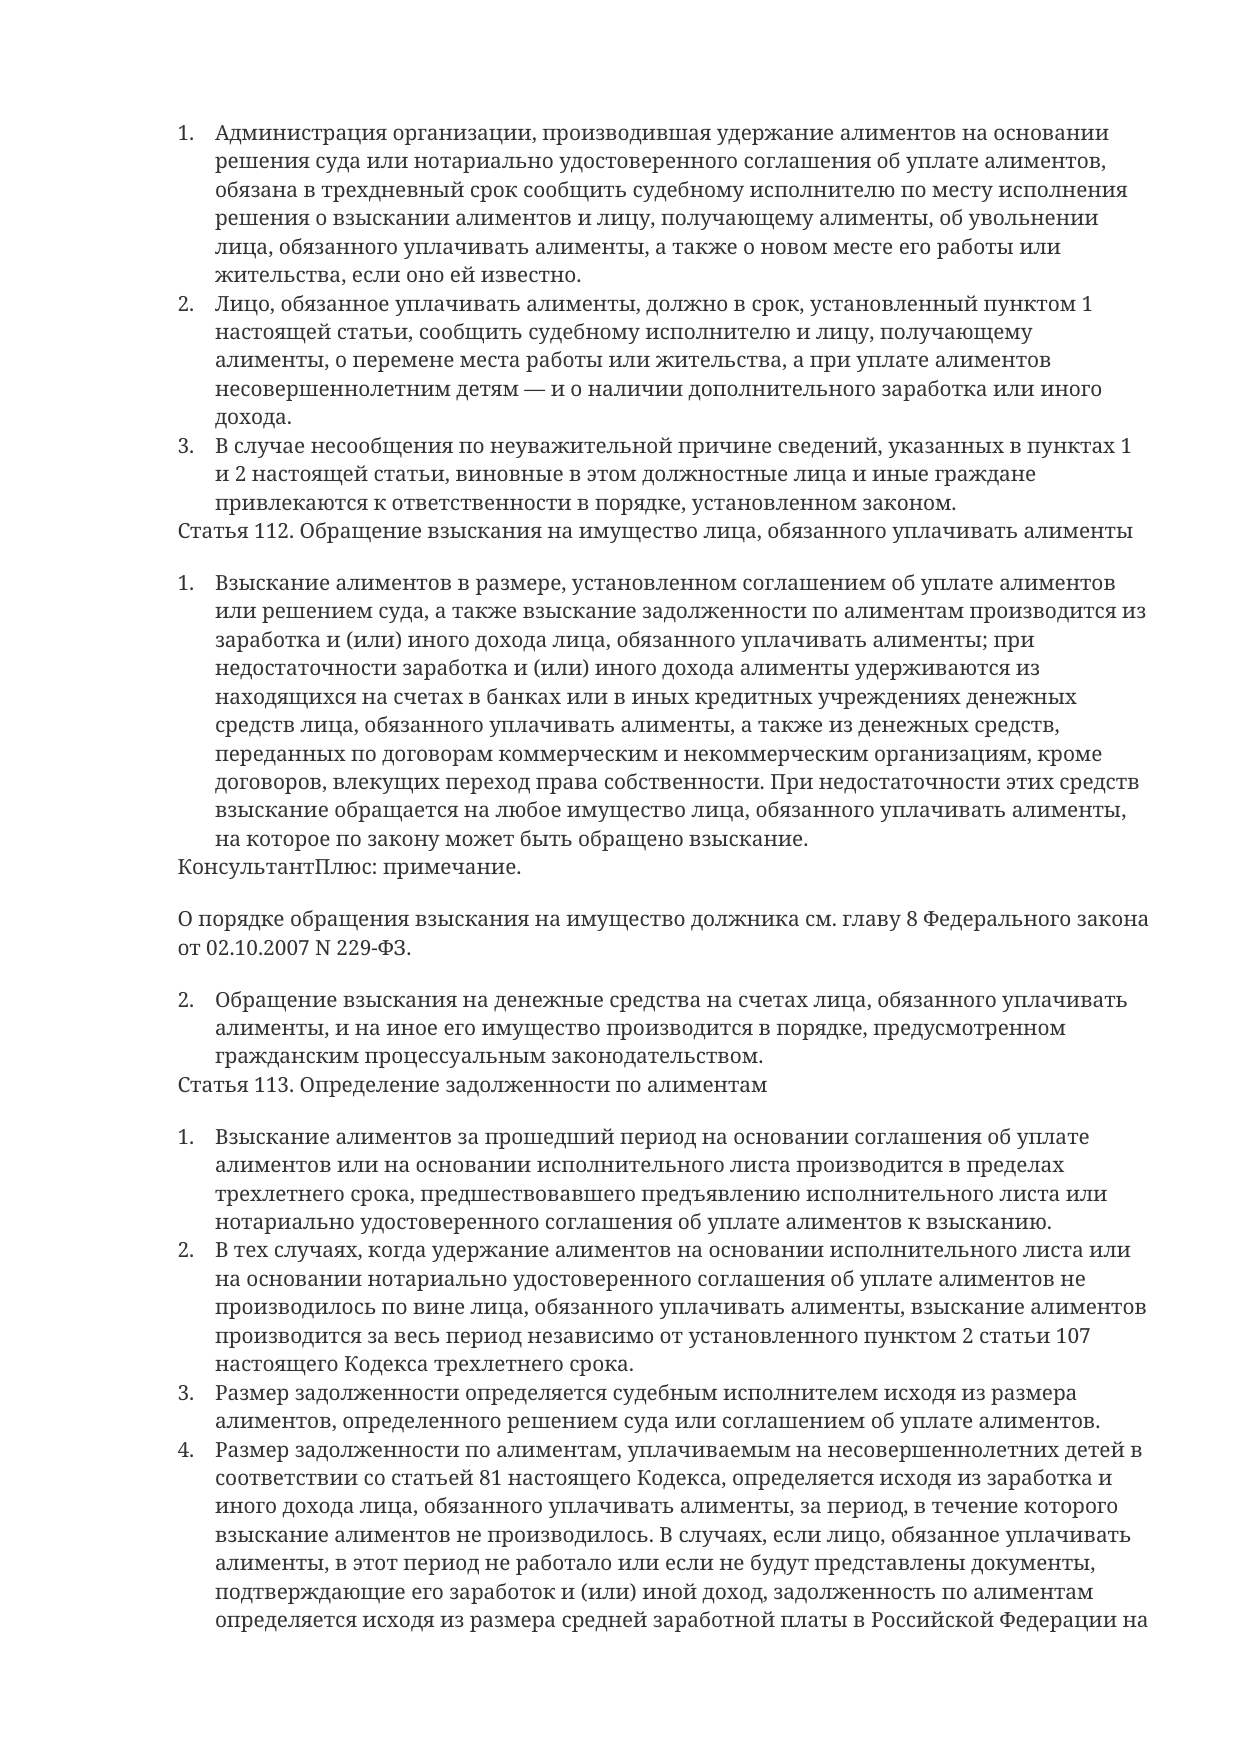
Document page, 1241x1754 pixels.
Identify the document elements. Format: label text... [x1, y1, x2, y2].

list Лицо, обязанное уплачивать алименты, должно в срок, установленный пунктом 1 настоящей статьи, сообщить судебному исполнителю и лицу, получающему алименты, о перемене места работы или жительства, а при уплате алиментов несовершеннолетним детям — и о наличии дополнительного заработка или иного дохода. [177, 289, 1152, 431]
text Статья 112. Обращение взыскания на имущество лица, обязанного уплачивать алименты [177, 516, 1152, 545]
list В тех случаях, когда удержание алиментов на основании исполнительного листа или на основании нотариально удостоверенного соглашения об уплате алиментов не производилось по вине лица, обязанного уплачивать алименты, взыскание алиментов производится за весь период независимо от установленного пунктом 2 статьи 107 настоящего Кодекса трехлетнего срока. [177, 1236, 1152, 1378]
list Обращение взыскания на денежные средства на счетах лица, обязанного уплачивать алименты, и на иное его имущество производится в порядке, предусмотренном гражданским процессуальным законодательством. [177, 985, 1152, 1070]
list В случае несообщения по неуважительной причине сведений, указанных в пунктах 1 и 2 настоящей статьи, виновные в этом должностные лица и иные граждане привлекаются к ответственности в порядке, установленном законом. [177, 431, 1152, 516]
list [177, 1435, 1152, 1634]
list Размер задолженности определяется судебным исполнителем исходя из размера алиментов, определенного решением суда или соглашением об уплате алиментов. [177, 1378, 1152, 1435]
list Взыскание алиментов за прошедший период на основании соглашения об уплате алиментов или на основании исполнительного листа производится в пределах трехлетнего срока, предшествовавшего предъявлению исполнительного листа или нотариально удостоверенного соглашения об уплате алиментов к взысканию. [177, 1122, 1152, 1236]
list Администрация организации, производившая удержание алиментов на основании решения суда или нотариально удостоверенного соглашения об уплате алиментов, обязана в трехдневный срок сообщить судебному исполнителю по месту исполнения решения о взыскании алиментов и лицу, получающему алименты, об увольнении лица, обязанного уплачивать алименты, а также о новом месте его работы или жительства, если оно ей известно. [177, 118, 1152, 289]
text Статья 113. Определение задолженности по алиментам [177, 1070, 1152, 1098]
text О порядке обращения взыскания на имущество должника см. главу 8 Федерального закона от 02.10.2007 N 229-ФЗ. [177, 904, 1152, 961]
list Взыскание алиментов в размере, установленном соглашением об уплате алиментов или решением суда, а также взыскание задолженности по алиментам производится из заработка и (или) иного дохода лица, обязанного уплачивать алименты; при недостаточности заработка и (или) иного дохода алименты удерживаются из находящихся на счетах в банках или в иных кредитных учреждениях денежных средств лица, обязанного уплачивать алименты, а также из денежных средств, переданных по договорам коммерческим и некоммерческим организациям, кроме договоров, влекущих переход права собственности. При недостаточности этих средств взыскание обращается на любое имущество лица, обязанного уплачивать алименты, на которое по закону может быть обращено взыскание. [177, 568, 1152, 852]
text КонсультантПлюс: примечание. [177, 852, 1152, 881]
